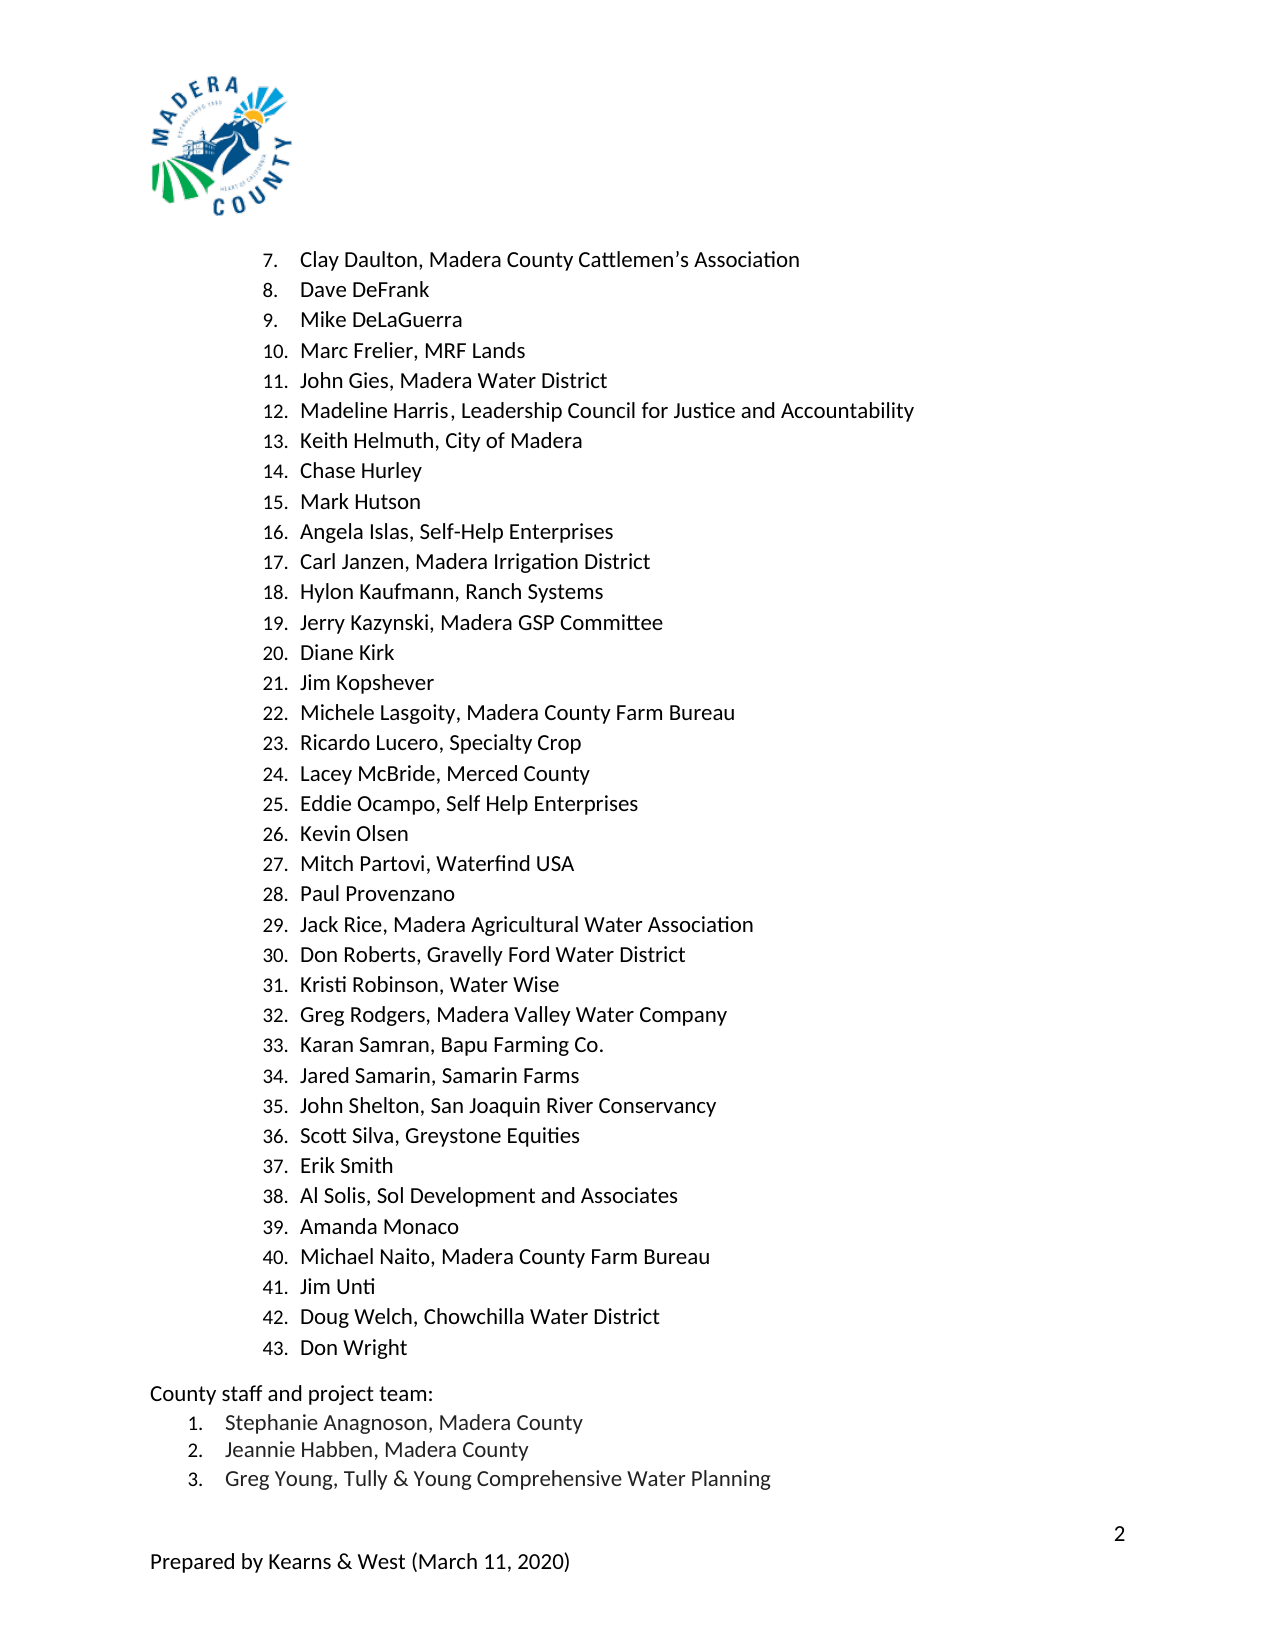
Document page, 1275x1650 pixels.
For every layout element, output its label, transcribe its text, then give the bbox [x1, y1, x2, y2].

list Eddie Ocampo, Self Help Enterprises [262, 789, 1125, 817]
list Chase Hurley [262, 457, 1125, 485]
list John Gies, Madera Water District [262, 366, 1125, 394]
list John Shelton, San Joaquin River Conservancy [262, 1091, 1125, 1119]
picture [150, 75, 293, 218]
list Jack Rice, Madera Agricultural Water Association [262, 910, 1125, 938]
list Greg Rodgers, Madera Valley Water Company [262, 1000, 1125, 1028]
list Erik Smith [262, 1151, 1125, 1179]
list Al Solis, Sol Development and Associates [262, 1182, 1125, 1210]
list Mark Hutson [262, 487, 1125, 515]
list Don Wright [262, 1333, 1125, 1361]
list Jerry Kazynski, Madera GSP Committee [262, 608, 1125, 636]
list Lacey McBride, Merced County [262, 759, 1125, 787]
list Mitch Partovi, Waterfind USA [262, 849, 1125, 877]
list Jim Kopshever [262, 668, 1125, 696]
list Clay Daulton, Madera County Cattlemen’s Association [262, 245, 1125, 273]
list Marc Frelier, MRF Lands [262, 336, 1125, 364]
list Doug Welch, Chowchilla Water District [262, 1302, 1125, 1331]
list Jared Samarin, Samarin Farms [262, 1061, 1125, 1089]
list Jeannie Habben, Madera County [187, 1436, 1125, 1464]
list Michael Naito, Madera County Farm Bureau [262, 1242, 1125, 1270]
text County staff and project team: [150, 1379, 1125, 1408]
list Don Roberts, Gravelly Ford Water District [262, 940, 1125, 968]
list Michele Lasgoity, Madera County Farm Bureau [262, 698, 1125, 726]
list Ricardo Lucero, Specialty Crop [262, 728, 1125, 757]
list Kristi Robinson, Water Wise [262, 970, 1125, 998]
list Hylon Kaufmann, Ranch Systems [262, 577, 1125, 606]
list Karan Samran, Bapu Farming Co. [262, 1031, 1125, 1059]
list Scott Silva, Greystone Equities [262, 1121, 1125, 1149]
list Jim Unti [262, 1272, 1125, 1300]
list Stephanie Anagnoson, Madera County [187, 1408, 1125, 1436]
list Diane Kirk [262, 638, 1125, 666]
list Paul Provenzano [262, 879, 1125, 908]
list Amanda Monaco [262, 1212, 1125, 1240]
list Kevin Olsen [262, 819, 1125, 847]
list Dave DeFrank [262, 275, 1125, 303]
list Carl Janzen, Madera Irrigation District [262, 547, 1125, 575]
list Greg Young, Tully & Young Comprehensive Water Planning [187, 1464, 1125, 1492]
list Madeline Harris , Leadership Council for Justice and Accountability [262, 396, 1125, 424]
list Keith Helmuth, City of Madera [262, 426, 1125, 454]
list Angela Islas, Self-Help Enterprises [262, 517, 1125, 545]
list Mike DeLaGuerra [262, 306, 1125, 334]
